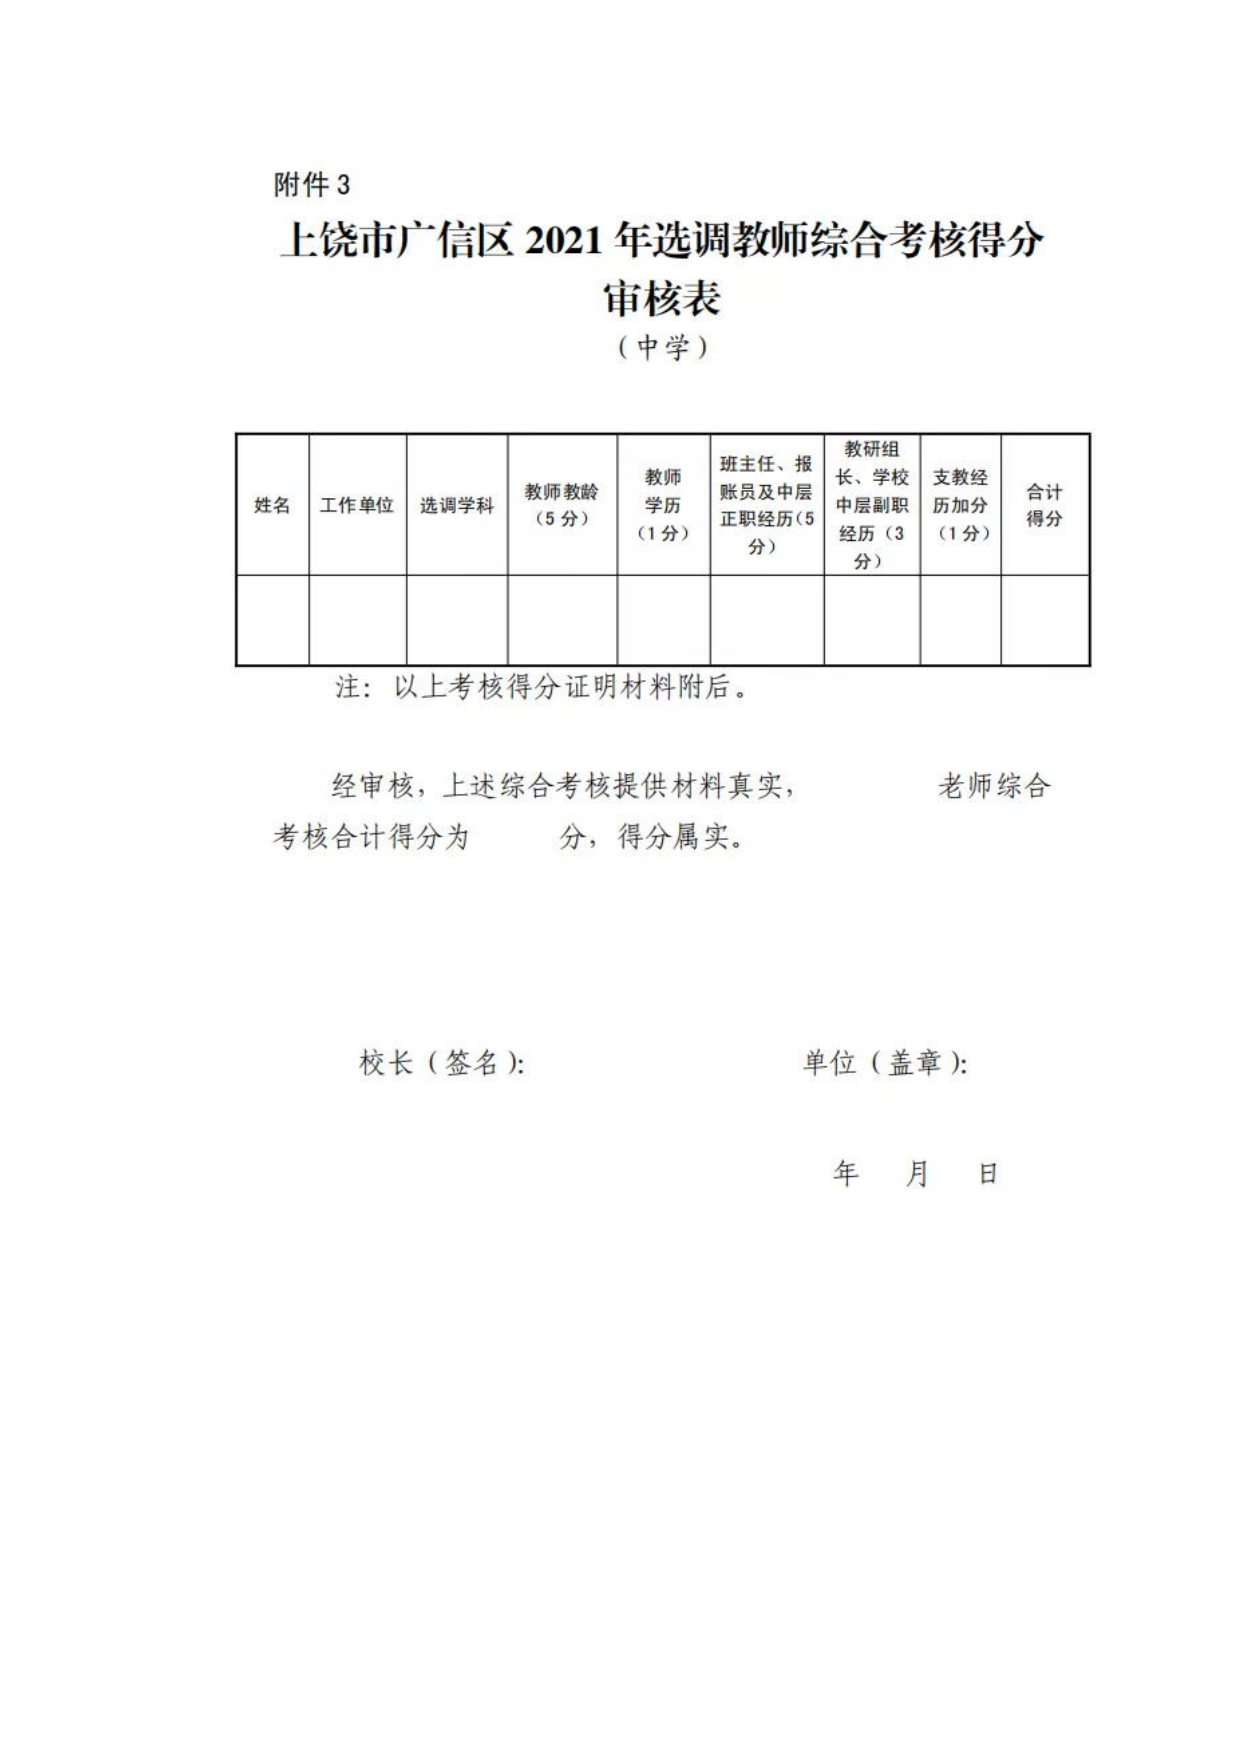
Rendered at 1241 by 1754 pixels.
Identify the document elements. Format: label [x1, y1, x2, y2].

picture [231, 162, 1097, 1251]
